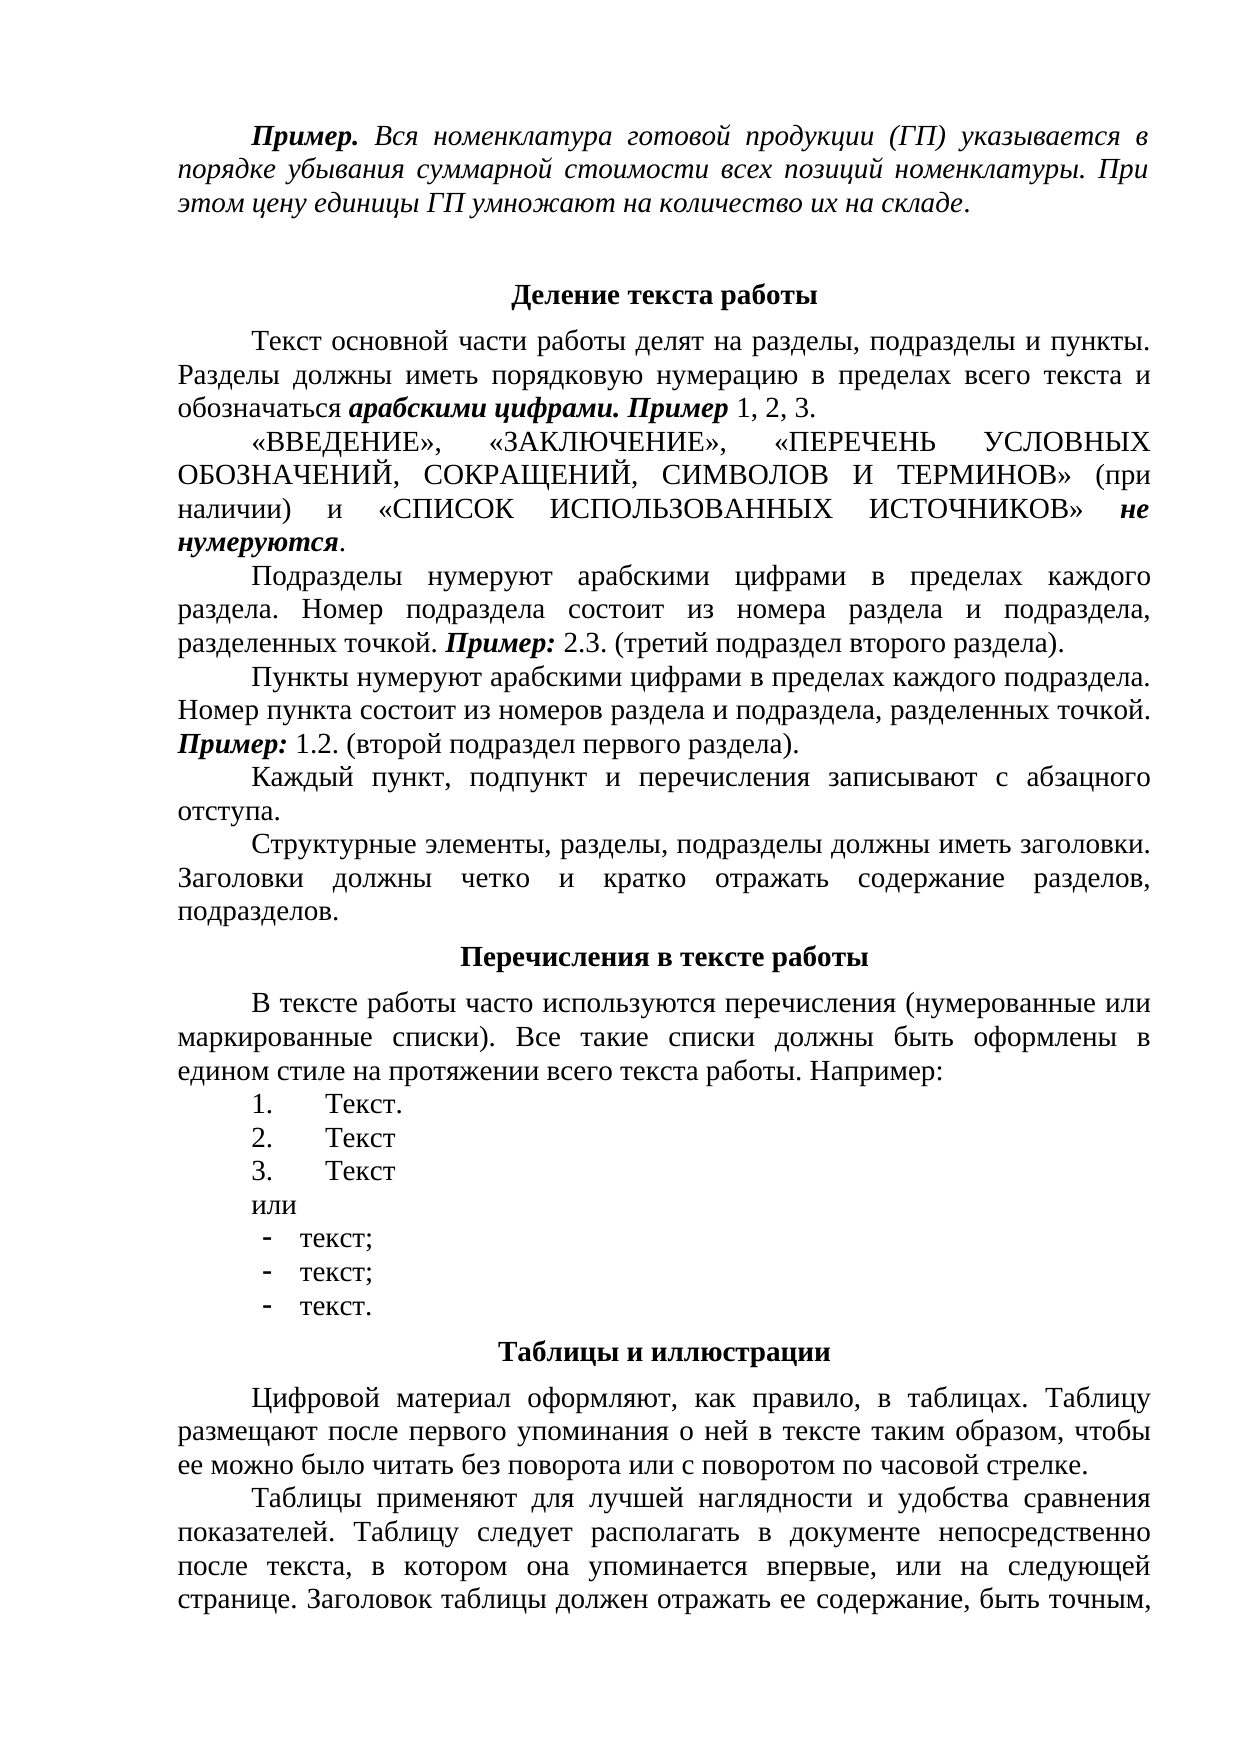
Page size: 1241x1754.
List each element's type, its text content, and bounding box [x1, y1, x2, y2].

text Текст основной части работы делят на разделы, подразделы и пункты. Разделы должны иметь порядковую нумерацию в пределах всего текста и обозначаться арабскими цифрами. Пример 1, 2, 3. [177, 323, 1152, 424]
text «ВВЕДЕНИЕ», «ЗАКЛЮЧЕНИЕ», «ПЕРЕЧЕНЬ УСЛОВНЫХ ОБОЗНАЧЕНИЙ, СОКРАЩЕНИЙ, СИМВОЛОВ И ТЕРМИНОВ» (при наличии) и «СПИСОК ИСПОЛЬЗОВАННЫХ ИСТОЧНИКОВ» не нумеруются. [177, 424, 1152, 558]
text Цифровой материал оформляют, как правило, в таблицах. Таблицу размещают после первого упоминания о ней в тексте таким образом, чтобы ее можно было читать без поворота или с поворотом по часовой стрелке. [177, 1380, 1152, 1481]
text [177, 1481, 1152, 1615]
text Пример. Вся номенклатура готовой продукции (ГП) указывается в порядке убывания суммарной стоимости всех позиций номенклатуры. При этом цену единицы ГП умножают на количество их на складе. [177, 118, 1152, 219]
text Подразделы нумеруют арабскими цифрами в пределах каждого раздела. Номер подраздела состоит из номера раздела и подраздела, разделенных точкой. Пример: 2.3. (третий подраздел второго раздела). [177, 558, 1152, 659]
text Каждый пункт, подпункт и перечисления записывают с абзацного отступа. [177, 759, 1152, 826]
text В тексте работы часто используются перечисления (нумерованные или маркированные списки). Все такие списки должны быть оформлены в едином стиле на протяжении всего текста работы. Например: [177, 986, 1152, 1086]
list текст; [262, 1220, 1152, 1254]
text Таблицы и иллюстрации [177, 1334, 1152, 1367]
list Текст [177, 1120, 1152, 1153]
text Деление текста работы [177, 277, 1152, 311]
list текст; [262, 1254, 1152, 1288]
text Пункты нумеруют арабскими цифрами в пределах каждого подраздела. Номер пункта состоит из номеров раздела и подраздела, разделенных точкой. Пример: 1.2. (второй подраздел первого раздела). [177, 659, 1152, 759]
list Текст. [177, 1086, 1152, 1120]
list текст. [262, 1288, 1152, 1321]
text или [177, 1187, 1152, 1220]
text Структурные элементы, разделы, подразделы должны иметь заголовки. Заголовки должны четко и кратко отражать содержание разделов, подразделов. [177, 826, 1152, 927]
text Перечисления в тексте работы [177, 939, 1152, 973]
list Текст [177, 1153, 1152, 1187]
